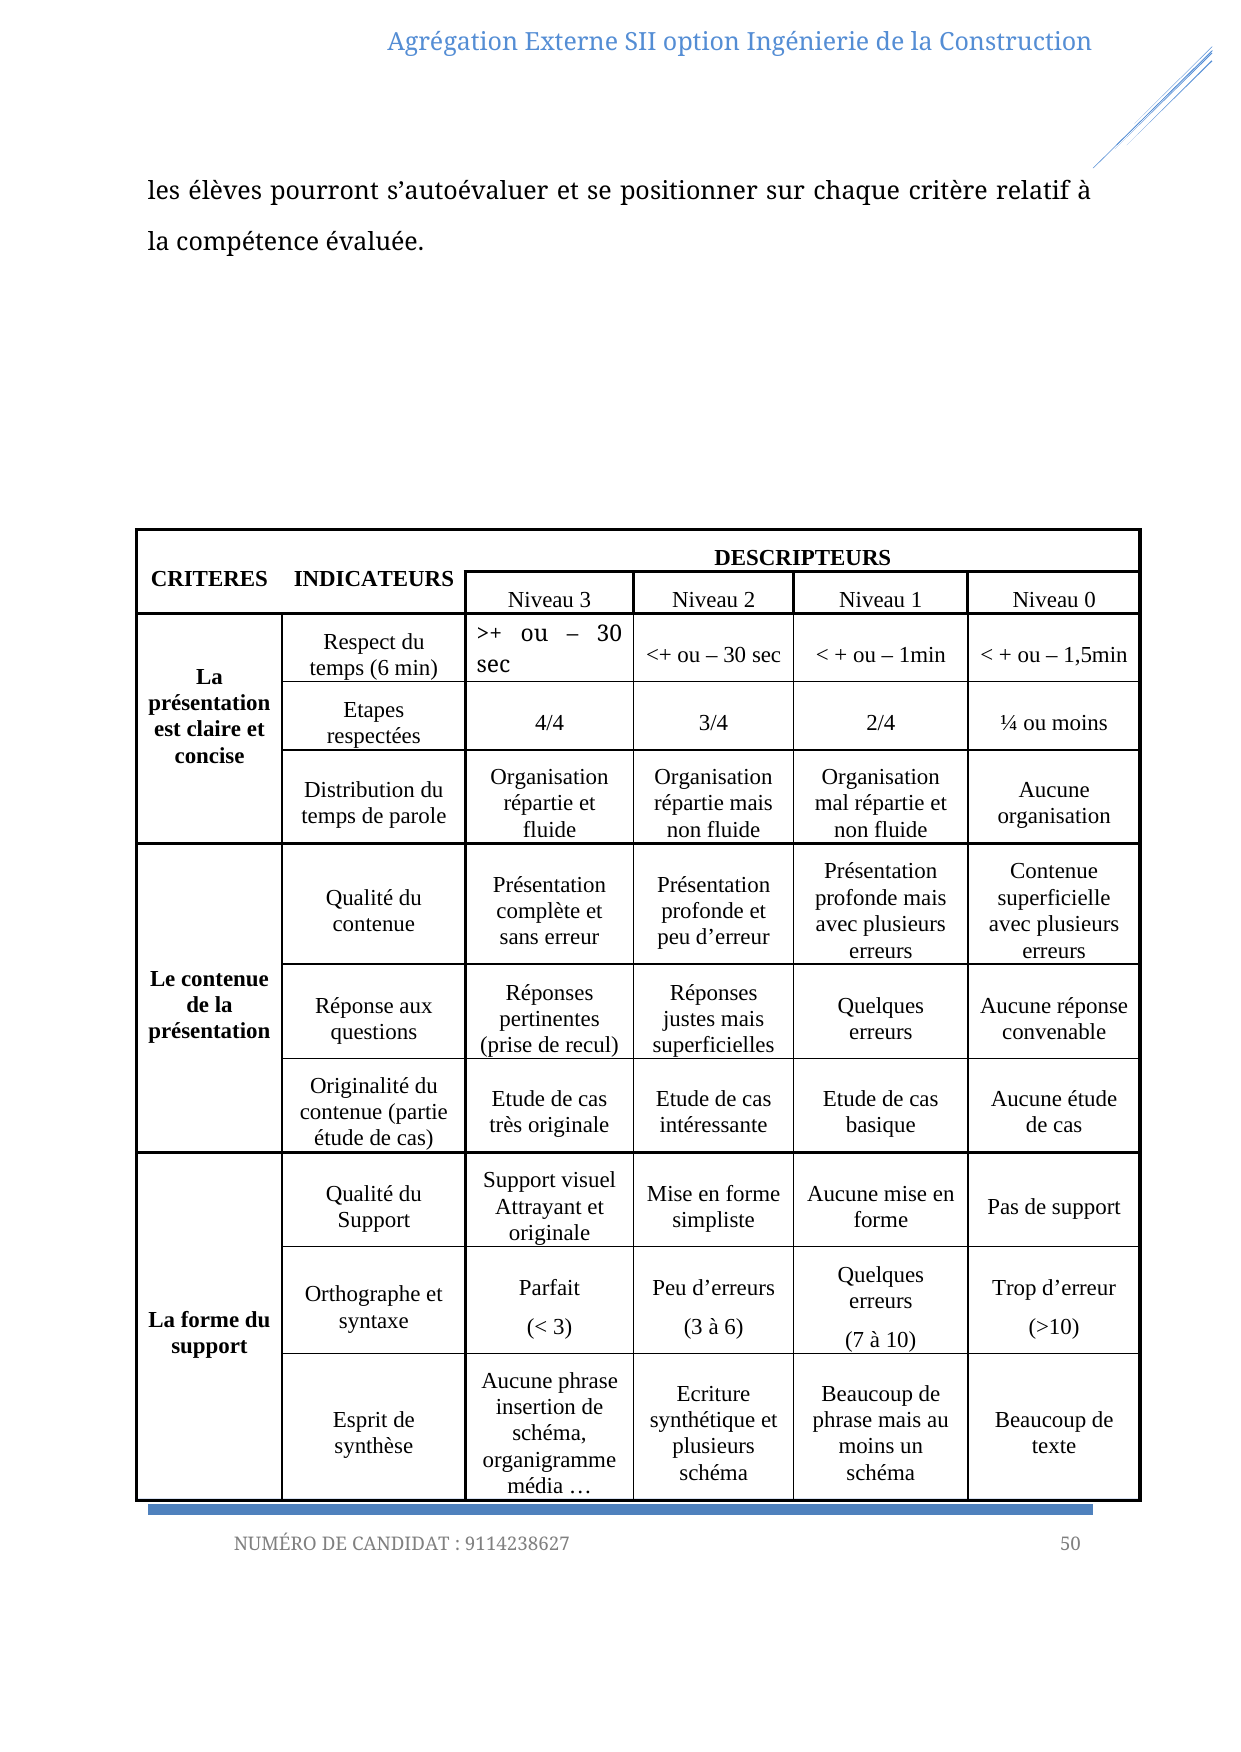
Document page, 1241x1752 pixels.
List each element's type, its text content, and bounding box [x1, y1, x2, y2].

table_cell 3/4 [634, 682, 793, 749]
table_cell Parfait (< 3) [467, 1247, 633, 1353]
table_cell Présentation profonde mais avec plusieurs erreurs [794, 845, 967, 963]
table_cell Aucune mise en forme [794, 1154, 967, 1246]
table_cell Respect du temps (6 min) [283, 615, 464, 681]
table_cell Contenue superficielle avec plusieurs erreurs [969, 845, 1138, 963]
table_cell Réponse aux questions [283, 965, 464, 1058]
table_cell Distribution du temps de parole [283, 751, 464, 842]
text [148, 173, 1093, 258]
table_cell Qualité du contenue [283, 845, 464, 963]
table_header INDICATEURS [282, 531, 465, 612]
table_cell <+ ou – 30 sec [634, 615, 793, 681]
table_cell Etude de cas intéressante [634, 1059, 793, 1151]
table_cell Quelques erreurs [794, 965, 967, 1058]
table_cell Quelques erreurs (7 à 10) [794, 1247, 967, 1353]
table_cell Ecriture synthétique et plusieurs schéma [634, 1354, 793, 1498]
table_cell Etude de cas basique [794, 1059, 967, 1151]
table_cell Niveau 3 [467, 573, 632, 612]
table_header CRITERES [138, 531, 282, 612]
table_cell Réponses justes mais superficielles [634, 965, 793, 1058]
table_cell Niveau 0 [969, 573, 1138, 612]
table_cell Aucune phrase insertion de schéma, organigramme média … [467, 1354, 633, 1498]
table_cell Orthographe et syntaxe [283, 1247, 464, 1353]
table_cell < + ou – 1min [794, 615, 967, 681]
table_cell < + ou – 1,5min [969, 615, 1138, 681]
table_cell Originalité du contenue (partie étude de cas) [283, 1059, 464, 1151]
table_cell Organisation répartie mais non fluide [634, 751, 793, 842]
table_cell Pas de support [969, 1154, 1138, 1246]
table_cell Peu d’erreurs (3 à 6) [634, 1247, 793, 1353]
table_cell Etude de cas très originale [467, 1059, 633, 1151]
table_cell Support visuel Attrayant et originale [467, 1154, 633, 1246]
table_cell Beaucoup de phrase mais au moins un schéma [794, 1354, 967, 1498]
table_cell Organisation répartie et fluide [467, 751, 633, 842]
table_cell Aucune réponse convenable [969, 965, 1138, 1058]
table_cell Aucune étude de cas [969, 1059, 1138, 1151]
table_cell Beaucoup de texte [969, 1354, 1138, 1498]
table_cell Aucune organisation [969, 751, 1138, 842]
table_cell Présentation profonde et peu d’erreur [634, 845, 793, 963]
table_cell Le contenue de la présentation [138, 845, 281, 1151]
table_cell ¼ ou moins [969, 682, 1138, 749]
table_cell Esprit de synthèse [283, 1354, 464, 1498]
table_cell 4/4 [467, 682, 633, 749]
table_header DESCRIPTEURS [465, 531, 1138, 570]
table_cell La présentation est claire et concise [138, 615, 281, 842]
table_cell Etapes respectées [283, 682, 464, 749]
table_cell Trop d’erreur (>10) [969, 1247, 1138, 1353]
table_cell La forme du support [138, 1154, 281, 1498]
table_cell Réponses pertinentes (prise de recul) [467, 965, 633, 1058]
table_cell Présentation complète et sans erreur [467, 845, 633, 963]
table_cell 2/4 [794, 682, 967, 749]
table_cell >+ ou – 30 sec [467, 615, 633, 681]
table_cell Organisation mal répartie et non fluide [794, 751, 967, 842]
table_cell Mise en forme simpliste [634, 1154, 793, 1246]
table_cell Niveau 2 [635, 573, 792, 612]
table_cell Niveau 1 [795, 573, 966, 612]
table_cell Qualité du Support [283, 1154, 464, 1246]
